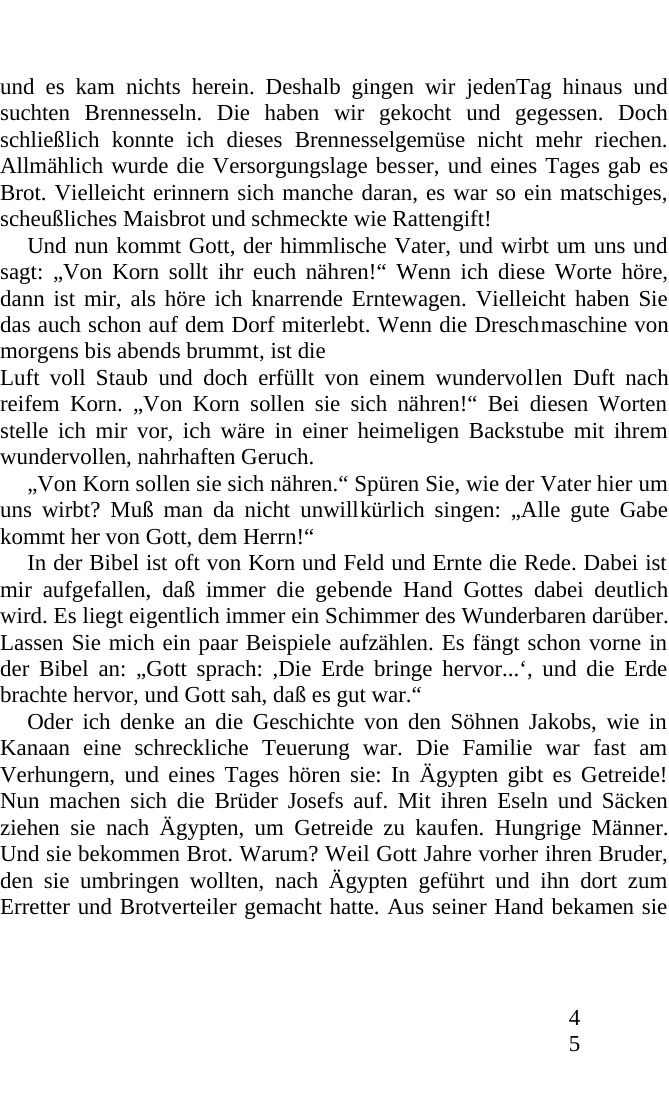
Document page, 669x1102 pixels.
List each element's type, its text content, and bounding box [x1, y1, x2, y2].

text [0, 708, 669, 920]
text In der Bibel ist oft von Korn und Feld und Ernte die Rede. Dabei ist mir aufgefallen, daß immer die gebende Hand Gottes dabei deutlich wird. Es liegt eigentlich immer ein Schimmer des Wunderbaren darüber. Lassen Sie mich ein paar Beispiele aufzählen. Es fängt schon vorne in der Bibel an: „Gott sprach: ,Die Erde bringe hervor...‘, und die Erde brachte hervor, und Gott sah, daß es gut war.“ [0, 549, 669, 708]
text „Von Korn sollen sie sich nähren.“ Spüren Sie, wie der Vater hier um uns wirbt? Muß man da nicht unwillkürlich singen: „Alle gute Gabe kommt her von Gott, dem Herrn!“ [0, 470, 669, 549]
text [0, 73, 669, 232]
text Und nun kommt Gott, der himmlische Vater, und wirbt um uns und sagt: „Von Korn sollt ihr euch nähren!“ Wenn ich diese Worte höre, dann ist mir, als höre ich knarrende Erntewagen. Vielleicht haben Sie das auch schon auf dem Dorf miterlebt. Wenn die Dreschmaschine von morgens bis abends brummt, ist die [0, 232, 669, 364]
text Luft voll Staub und doch erfüllt von einem wundervollen Duft nach reifem Korn. „Von Korn sollen sie sich nähren!“ Bei diesen Worten stelle ich mir vor, ich wäre in einer heimeligen Backstube mit ihrem wundervollen, nahrhaften Geruch. [0, 364, 669, 470]
